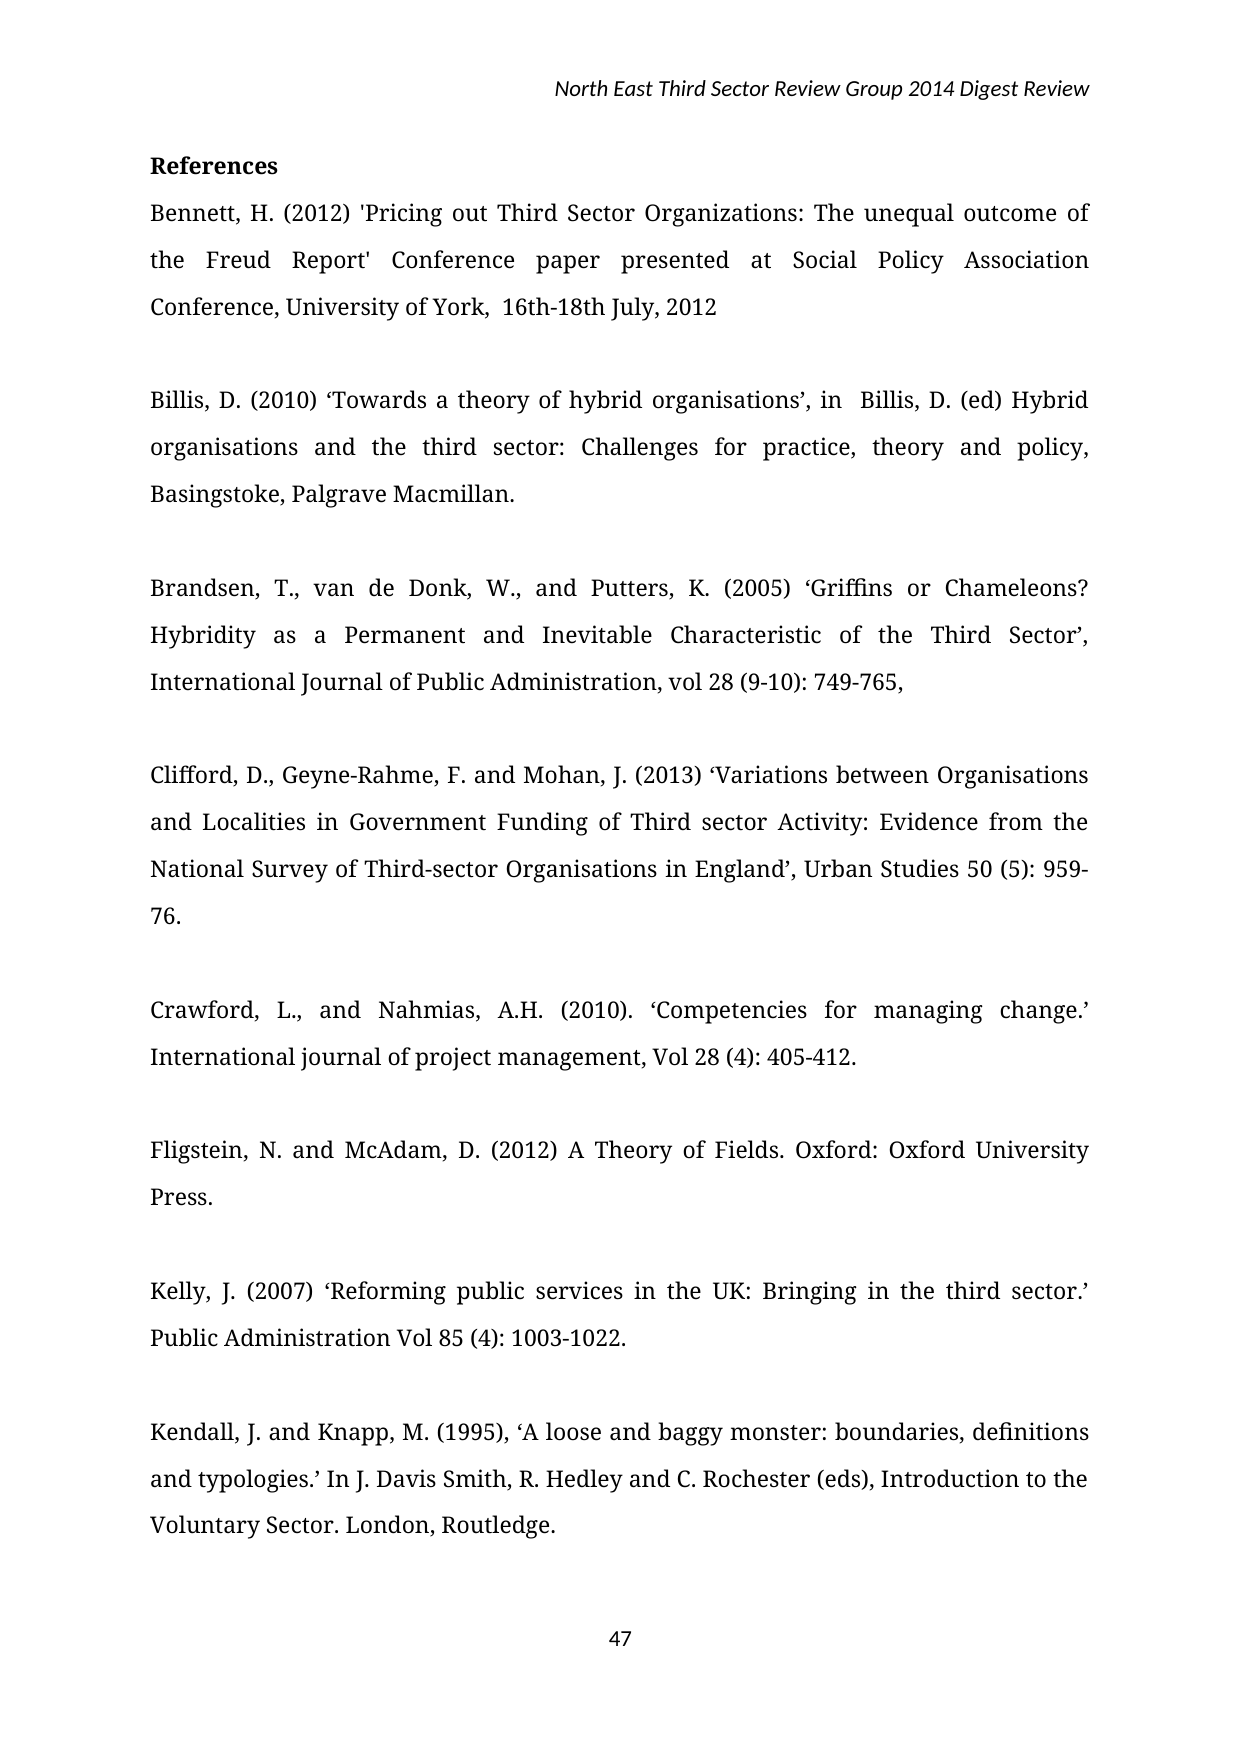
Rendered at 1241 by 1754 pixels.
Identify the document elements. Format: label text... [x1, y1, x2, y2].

text Brandsen, T., van de Donk, W., and Putters, K. (2005) ‘Griffins or Chameleons? Hybridity as a Permanent and Inevitable Characteristic of the Third Sector’, International Journal of Public Administration, vol 28 (9-10): 749-765, [150, 572, 1090, 697]
text Crawford, L., and Nahmias, A.H. (2010). ‘Competencies for managing change.’ International journal of project management, Vol 28 (4): 405-412. [150, 994, 1090, 1072]
text Kelly, J. (2007) ‘Reforming public services in the UK: Bringing in the third sector.’ Public Administration Vol 85 (4): 1003-1022. [150, 1275, 1090, 1353]
text Fligstein, N. and McAdam, D. (2012) A Theory of Fields. Oxford: Oxford University Press. [150, 1134, 1090, 1212]
text References [150, 150, 1090, 181]
text Clifford, D., Geyne-Rahme, F. and Mohan, J. (2013) ‘Variations between Organisations and Localities in Government Funding of Third sector Activity: Evidence from the National Survey of Third-sector Organisations in England’, Urban Studies 50 (5): 959-76. [150, 759, 1090, 931]
text Bennett, H. (2012) 'Pricing out Third Sector Organizations: The unequal outcome of the Freud Report' Conference paper presented at Social Policy Association Conference, University of York, 16th-18th July, 2012 [150, 197, 1090, 322]
text Kendall, J. and Knapp, M. (1995), ‘A loose and baggy monster: boundaries, definitions and typologies.’ In J. Davis Smith, R. Hedley and C. Rochester (eds), Introduction to the Voluntary Sector. London, Routledge. [150, 1416, 1090, 1541]
text Billis, D. (2010) ‘Towards a theory of hybrid organisations’, in Billis, D. (ed) Hybrid organisations and the third sector: Challenges for practice, theory and policy, Basingstoke, Palgrave Macmillan. [150, 384, 1090, 509]
